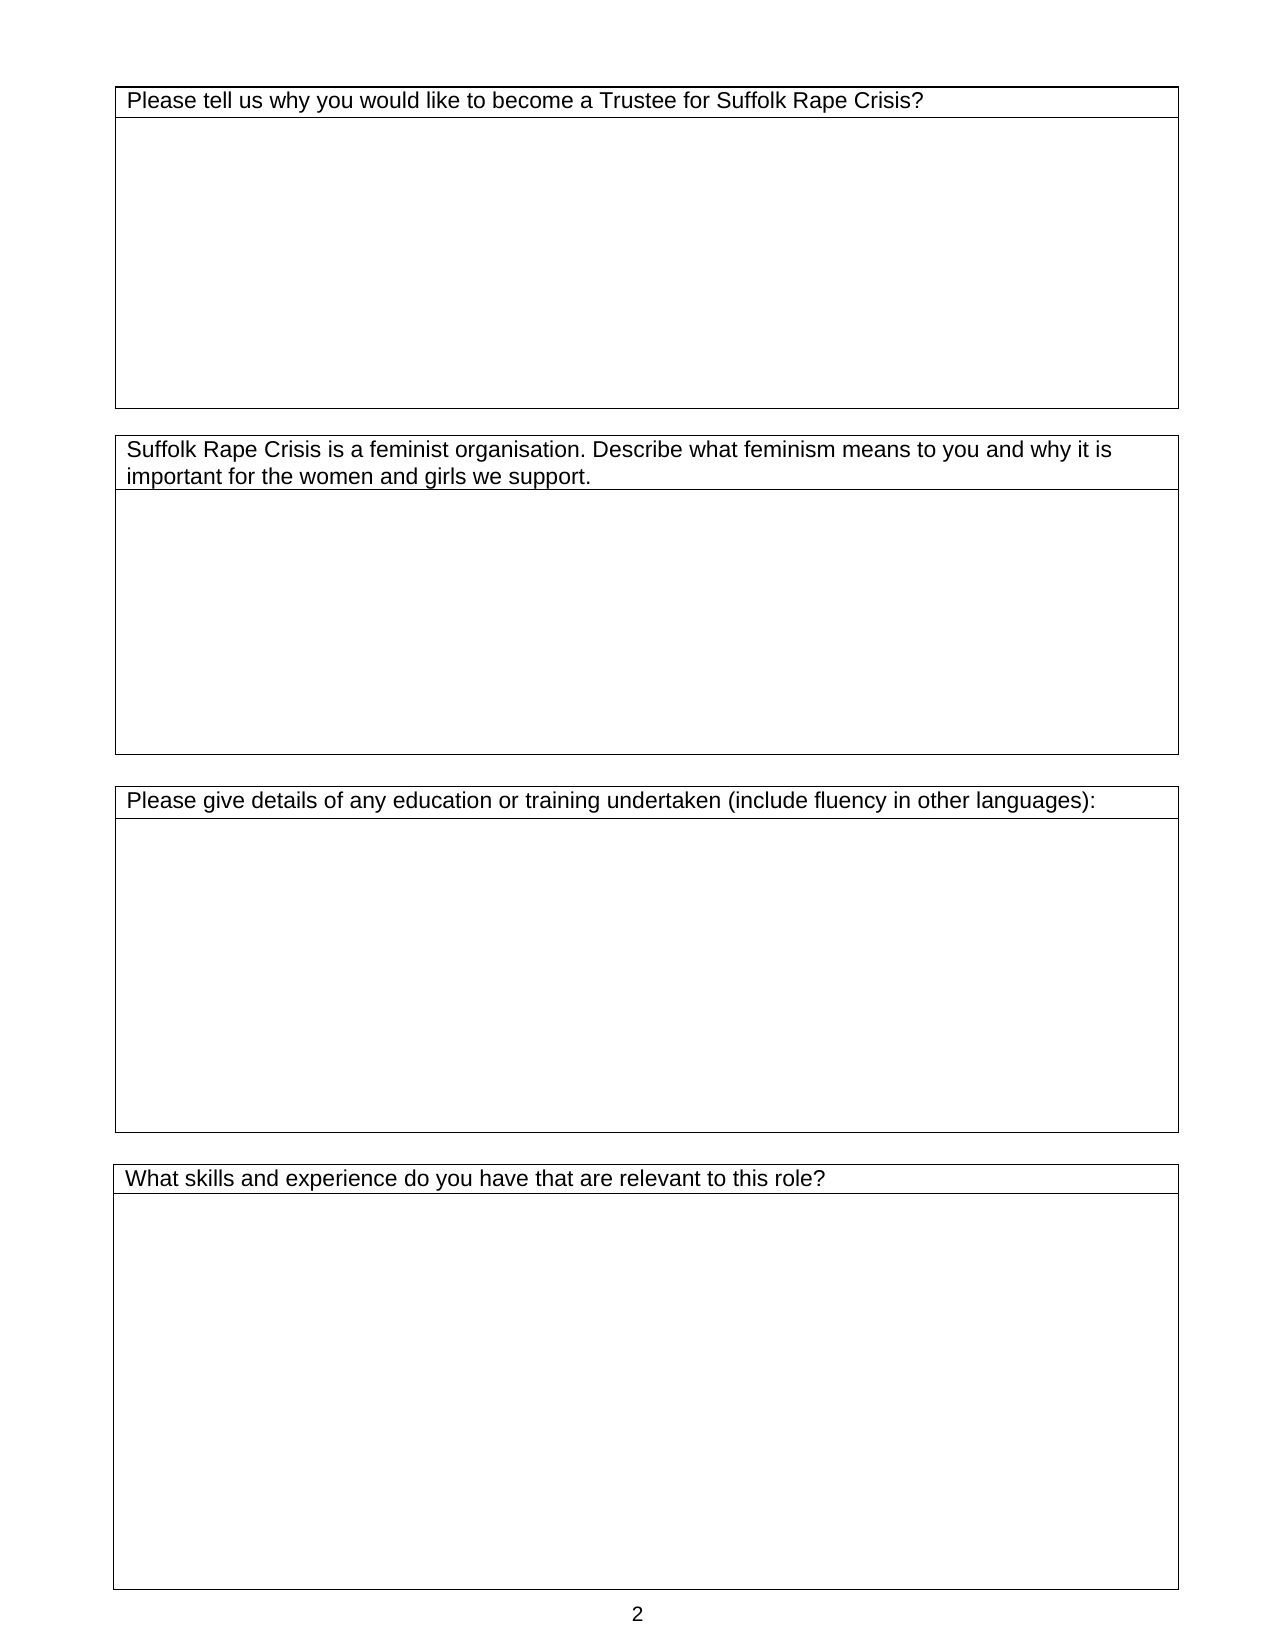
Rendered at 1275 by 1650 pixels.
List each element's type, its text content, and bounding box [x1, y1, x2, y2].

table_header Please give details of any education or training undertaken (include fluency in other languages): [116, 787, 1178, 818]
table_header What skills and experience do you have that are relevant to this role? [114, 1165, 1178, 1193]
table_cell [116, 819, 1178, 1132]
table_cell [114, 1194, 1178, 1589]
table_cell [116, 118, 1178, 408]
table_header Please tell us why you would like to become a Trustee for Suffolk Rape Crisis? [116, 88, 1178, 117]
table_header Suffolk Rape Crisis is a feminist organisation. Describe what feminism means to you and why it is important for the women and girls we support. [116, 436, 1178, 489]
table_cell [116, 490, 1178, 753]
